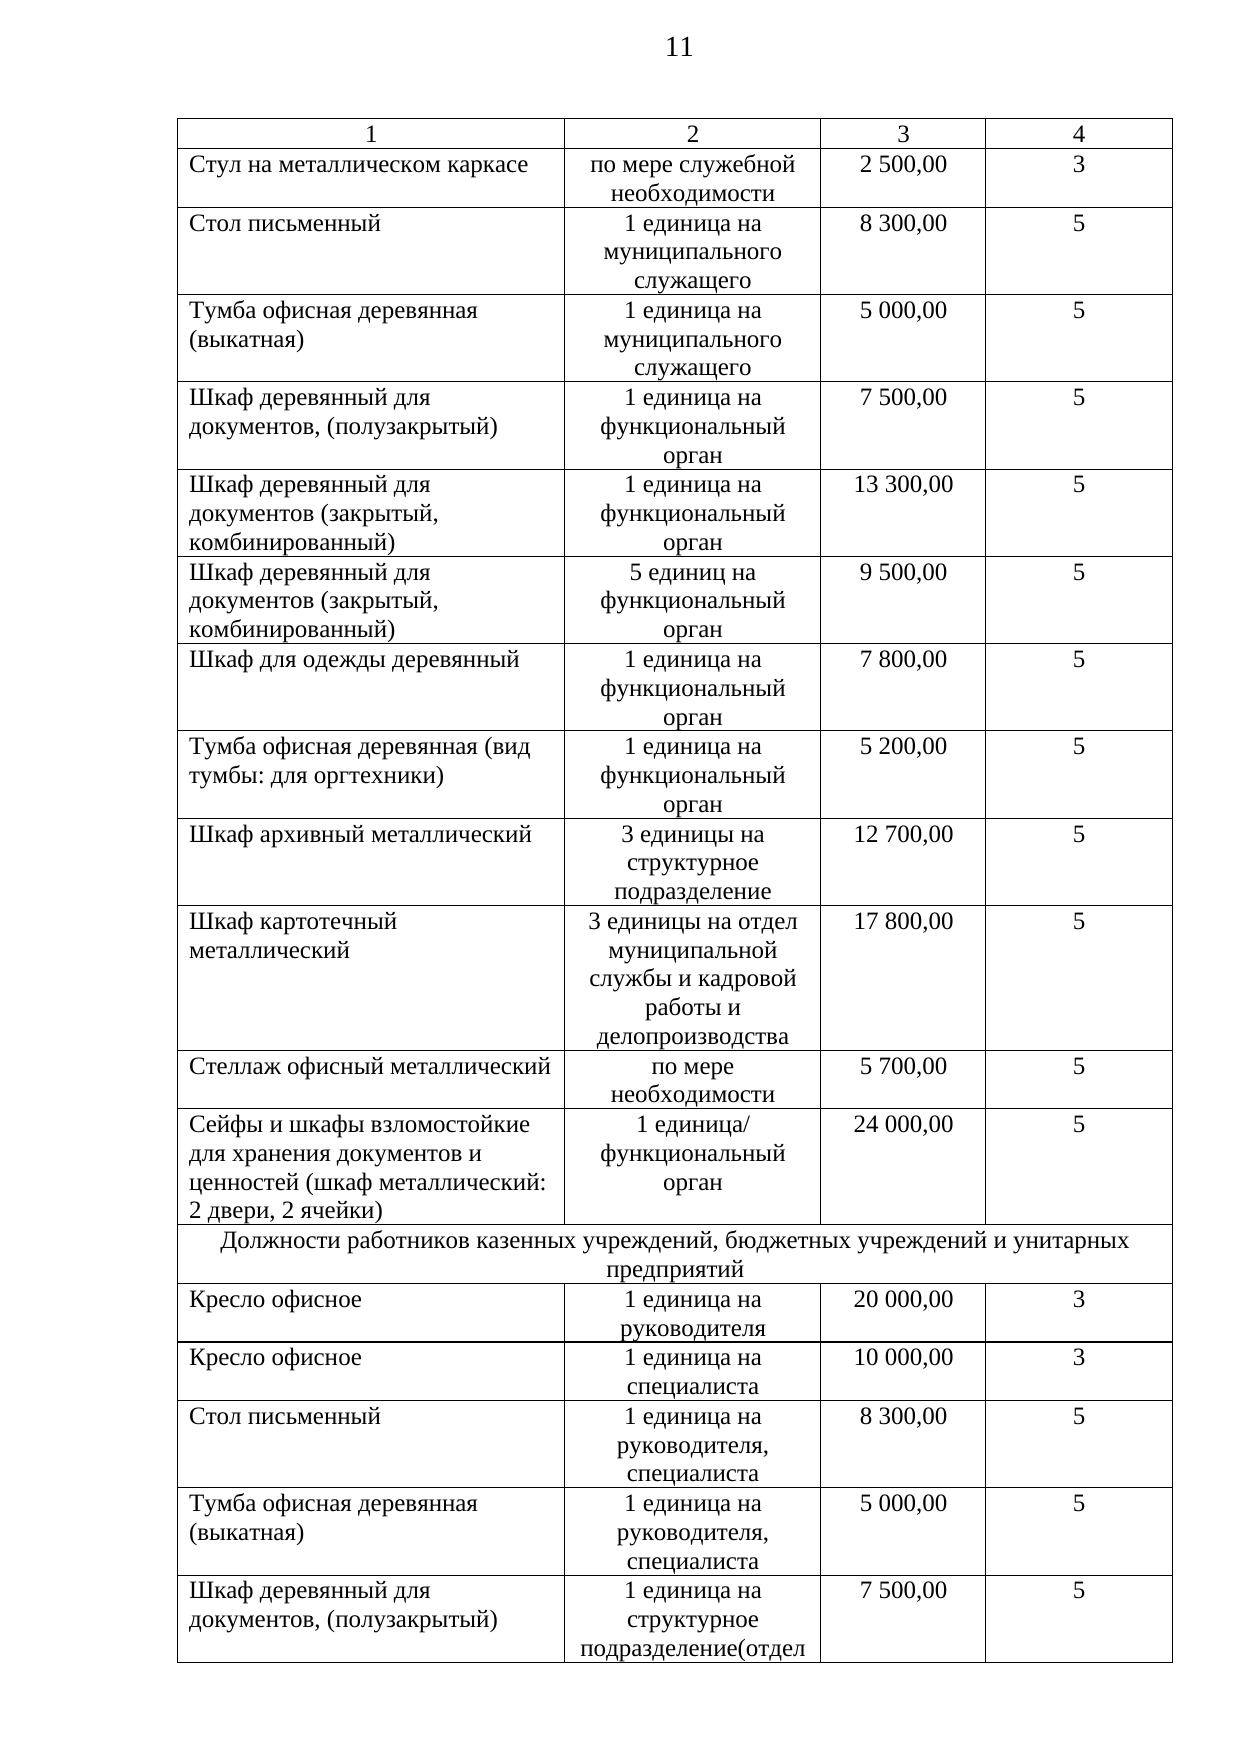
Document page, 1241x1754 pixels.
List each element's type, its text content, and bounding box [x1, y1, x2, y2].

table_cell 5 [986, 819, 1172, 905]
table_cell Тумба офисная деревянная (выкатная) [178, 295, 564, 381]
table_cell 1 единица на специалиста [565, 1343, 820, 1400]
table_cell 5 [986, 1576, 1172, 1662]
table_cell Кресло офисное [178, 1284, 564, 1341]
table_cell 4 [986, 119, 1172, 148]
table_cell 8 300,00 [821, 208, 985, 294]
table_cell 7 500,00 [821, 1576, 985, 1662]
table_cell 5 [986, 731, 1172, 818]
table_cell 1 единица на руководителя, специалиста [565, 1401, 820, 1487]
table_cell 5 [986, 1401, 1172, 1487]
table_cell 1 единица на руководителя, специалиста [565, 1488, 820, 1574]
table_cell 7 500,00 [821, 382, 985, 468]
table_cell 9 500,00 [821, 557, 985, 643]
table_cell 5 [986, 208, 1172, 294]
table_cell 5 [986, 382, 1172, 468]
table_cell 3 [986, 149, 1172, 207]
table_cell Стеллаж офисный металлический [178, 1051, 564, 1108]
table_cell 1 единица на функциональный орган [565, 382, 820, 468]
table_cell Шкаф деревянный для документов (закрытый, комбинированный) [178, 470, 564, 556]
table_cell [565, 1576, 820, 1662]
table_cell 2 500,00 [821, 149, 985, 207]
table_cell 5 [986, 557, 1172, 643]
table_cell Шкаф для одежды деревянный [178, 644, 564, 730]
table_cell Тумба офисная деревянная (выкатная) [178, 1488, 564, 1574]
table_cell 1 единица на функциональный орган [565, 470, 820, 556]
table_cell 5 000,00 [821, 295, 985, 381]
table_cell Тумба офисная деревянная (вид тумбы: для оргтехники) [178, 731, 564, 818]
table_cell Должности работников казенных учреждений, бюджетных учреждений и унитарных предприятий [178, 1225, 1172, 1283]
table_cell Стул на металлическом каркасе [178, 149, 564, 207]
table_cell 5 [986, 470, 1172, 556]
table_cell 5 [986, 1109, 1172, 1224]
table_cell 1 [178, 119, 564, 148]
table_cell 1 единица на муниципального служащего [565, 295, 820, 381]
table_cell Стол письменный [178, 208, 564, 294]
table_cell 20 000,00 [821, 1284, 985, 1341]
table_cell 1 единица на функциональный орган [565, 644, 820, 730]
table_cell 1 единица на муниципального служащего [565, 208, 820, 294]
table_cell 2 [565, 119, 820, 148]
table_cell по мере необходимости [565, 1051, 820, 1108]
table_cell 8 300,00 [821, 1401, 985, 1487]
table_cell 7 800,00 [821, 644, 985, 730]
table_cell 5 [986, 1051, 1172, 1108]
table_cell 5 700,00 [821, 1051, 985, 1108]
table_cell 5 [986, 906, 1172, 1050]
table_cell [178, 1576, 564, 1662]
table_cell Шкаф деревянный для документов (закрытый, комбинированный) [178, 557, 564, 643]
table_cell 5 [986, 295, 1172, 381]
table_cell Шкаф картотечный металлический [178, 906, 564, 1050]
table_cell 5 [986, 644, 1172, 730]
table_cell по мере служебной необходимости [565, 149, 820, 207]
table_cell 1 единица на руководителя [565, 1284, 820, 1341]
table_cell 3 [986, 1343, 1172, 1400]
table_cell Шкаф архивный металлический [178, 819, 564, 905]
table_cell Сейфы и шкафы взломостойкие для хранения документов и ценностей (шкаф металлический: 2 двери, 2 ячейки) [178, 1109, 564, 1224]
table_cell 3 [986, 1284, 1172, 1341]
table_cell 1 единица/ функциональный орган [565, 1109, 820, 1224]
table_cell 12 700,00 [821, 819, 985, 905]
table_cell 3 единицы на структурное подразделение [565, 819, 820, 905]
table_cell Кресло офисное [178, 1343, 564, 1400]
table_cell Шкаф деревянный для документов, (полузакрытый) [178, 382, 564, 468]
table_cell 5 [986, 1488, 1172, 1574]
table_cell 17 800,00 [821, 906, 985, 1050]
table_cell 3 единицы на отдел муниципальной службы и кадровой работы и делопроизводства [565, 906, 820, 1050]
table_cell 10 000,00 [821, 1343, 985, 1400]
table_cell 13 300,00 [821, 470, 985, 556]
table_cell 3 [821, 119, 985, 148]
table_cell 1 единица на функциональный орган [565, 731, 820, 818]
table_cell 5 единиц на функциональный орган [565, 557, 820, 643]
table_cell 5 000,00 [821, 1488, 985, 1574]
table_cell 24 000,00 [821, 1109, 985, 1224]
table_cell Стол письменный [178, 1401, 564, 1487]
table_cell 5 200,00 [821, 731, 985, 818]
